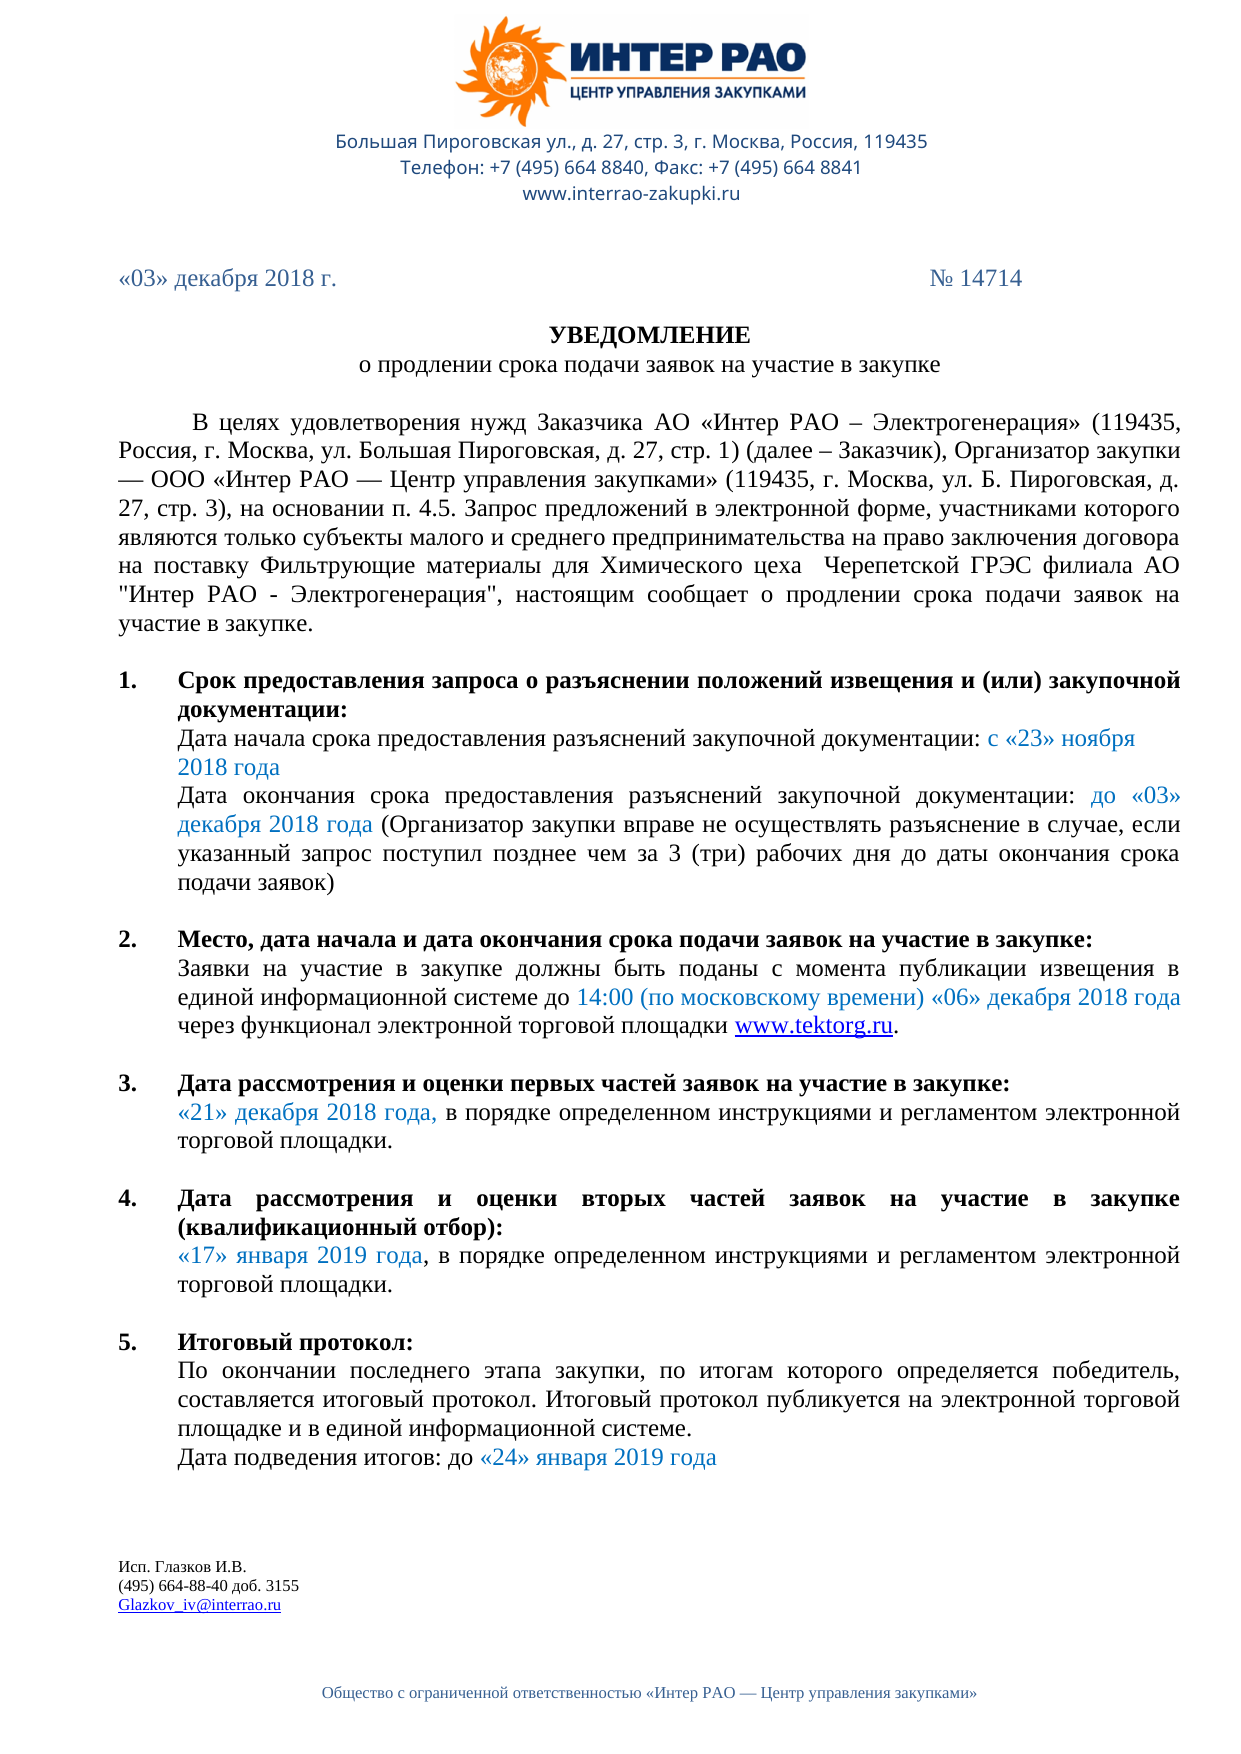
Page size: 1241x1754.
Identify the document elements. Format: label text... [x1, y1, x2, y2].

list По окончании последнего этапа закупки, по итогам которого определяется победитель, составляется итоговый протокол. Итоговый протокол публикуется на электронной торговой площадке и в единой информационной системе. [177, 1355, 1181, 1442]
list Дата рассмотрения и оценки первых частей заявок на участие в закупке: [118, 1068, 1181, 1097]
list «17» января 2019 года, в порядке определенном инструкциями и регламентом электронной торговой площадки. [177, 1240, 1181, 1298]
text (495) 664-88-40 доб. 3155 [118, 1576, 1181, 1595]
list Дата подведения итогов: до «24» января 2019 года [177, 1442, 1181, 1470]
text Исп. Глазков И.В. [118, 1557, 1181, 1576]
list Место, дата начала и дата окончания срока подачи заявок на участие в закупке: [118, 924, 1181, 953]
list Дата начала срока предоставления разъяснений закупочной документации: с «23» ноября 2018 года [177, 723, 1181, 780]
text В целях удовлетворения нужд Заказчика АО «Интер РАО – Электрогенерация» (119435, Россия, г. Москва, ул. Большая Пироговская, д. 27, стр. 1) (далее – Заказчик), Организатор закупки ― ООО «Интер РАО ― Центр управления закупками» (. Москва, ул. Б. Пироговская, д. 27, стр. 3), на основании п. 4.5. Запрос предложений в электронной форме, участниками которого являются только субъекты малого и среднего предпринимательства на право заключения договора на поставку Фильтрующие материалы для Химического цеха Черепетской ГРЭС филиала АО "Интер РАО - Электрогенерация", настоящим сообщает о продлении срока подачи заявок на участие в закупке. [118, 407, 1181, 637]
list Итоговый протокол: [118, 1327, 1181, 1355]
list Заявки на участие в закупке должны быть поданы с момента публикации извещения в единой информационной системе до 14:00 (по московскому времени) «06» декабря 2018 года через функционал электронной торговой площадки www.tektorg.ru. [177, 953, 1181, 1039]
picture [454, 14, 809, 129]
list Дата окончания срока предоставления разъяснений закупочной документации: до «03» декабря 2018 года (Организатор закупки вправе не осуществлять разъяснение в случае, если указанный запрос поступил позднее чем за 3 (три) рабочих дня до даты окончания срока подачи заявок) [177, 780, 1181, 895]
list Срок предоставления запроса о разъяснении положений извещения и (или) закупочной документации: [118, 665, 1181, 723]
text о продлении срока подачи заявок на участие в закупке [118, 349, 1181, 378]
text Glazkov_iv@interrao.ru [118, 1595, 1181, 1614]
list Дата рассмотрения и оценки вторых частей заявок на участие в закупке (квалификационный отбор): [118, 1183, 1181, 1240]
text «03» декабря 2018 г. № 14714 [118, 263, 1181, 292]
list «21» декабря 2018 года, в порядке определенном инструкциями и регламентом электронной торговой площадки. [177, 1097, 1181, 1154]
text УВЕДОМЛЕНИЕ [118, 320, 1181, 349]
